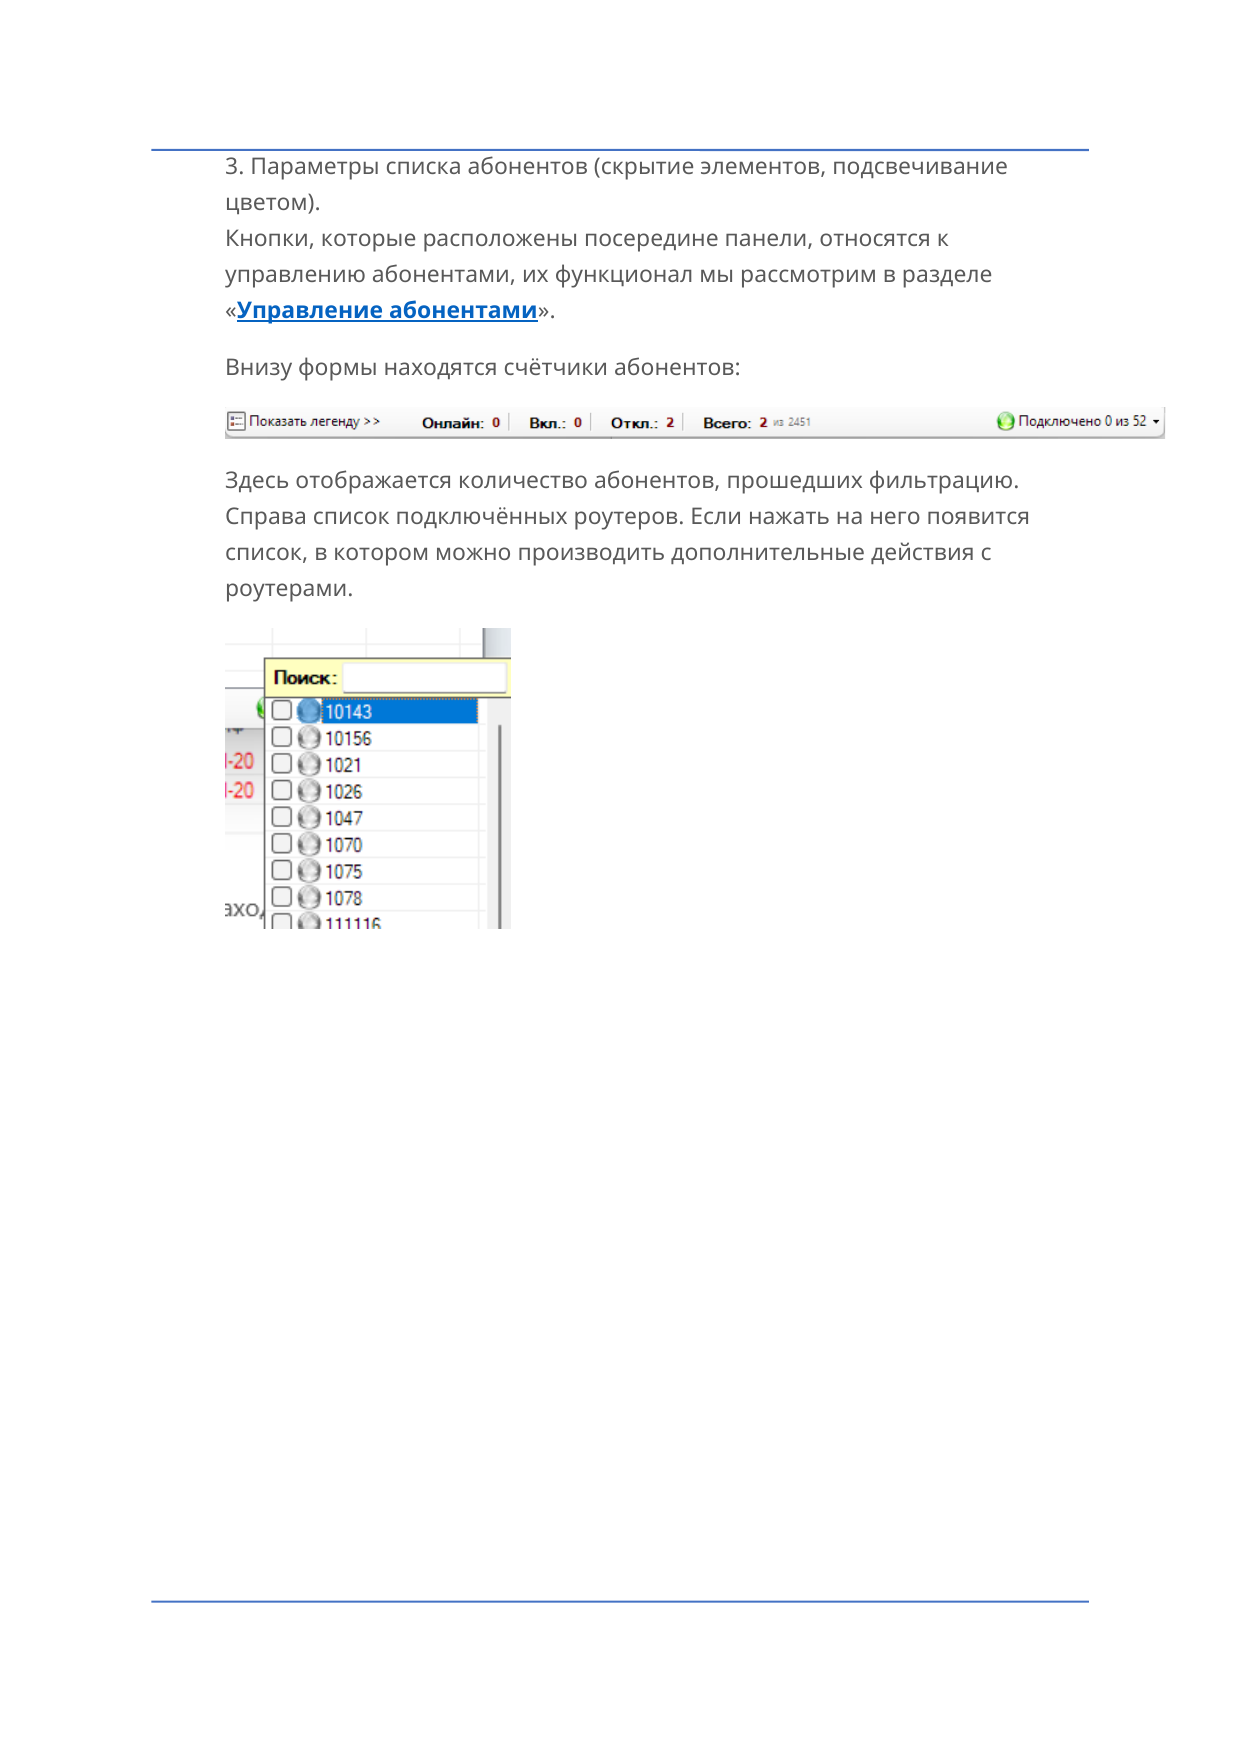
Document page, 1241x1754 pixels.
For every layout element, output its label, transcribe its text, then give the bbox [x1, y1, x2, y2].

text Здесь отображается количество абонентов, прошедших фильтрацию. Справа список подключённых роутеров. Если нажать на него появится список, в котором можно производить дополнительные действия с роутерами. [225, 464, 1090, 603]
picture [225, 407, 1166, 439]
text 3. Параметры списка абонентов (скрытие элементов, подсвечивание цветом). [225, 150, 1090, 217]
picture [225, 628, 511, 929]
text Кнопки, которые расположены посередине панели, относятся к управлению абонентами, их функционал мы рассмотрим в разделе «Управление абонентами». [225, 222, 1090, 325]
text Внизу формы находятся счётчики абонентов: [225, 351, 1090, 382]
